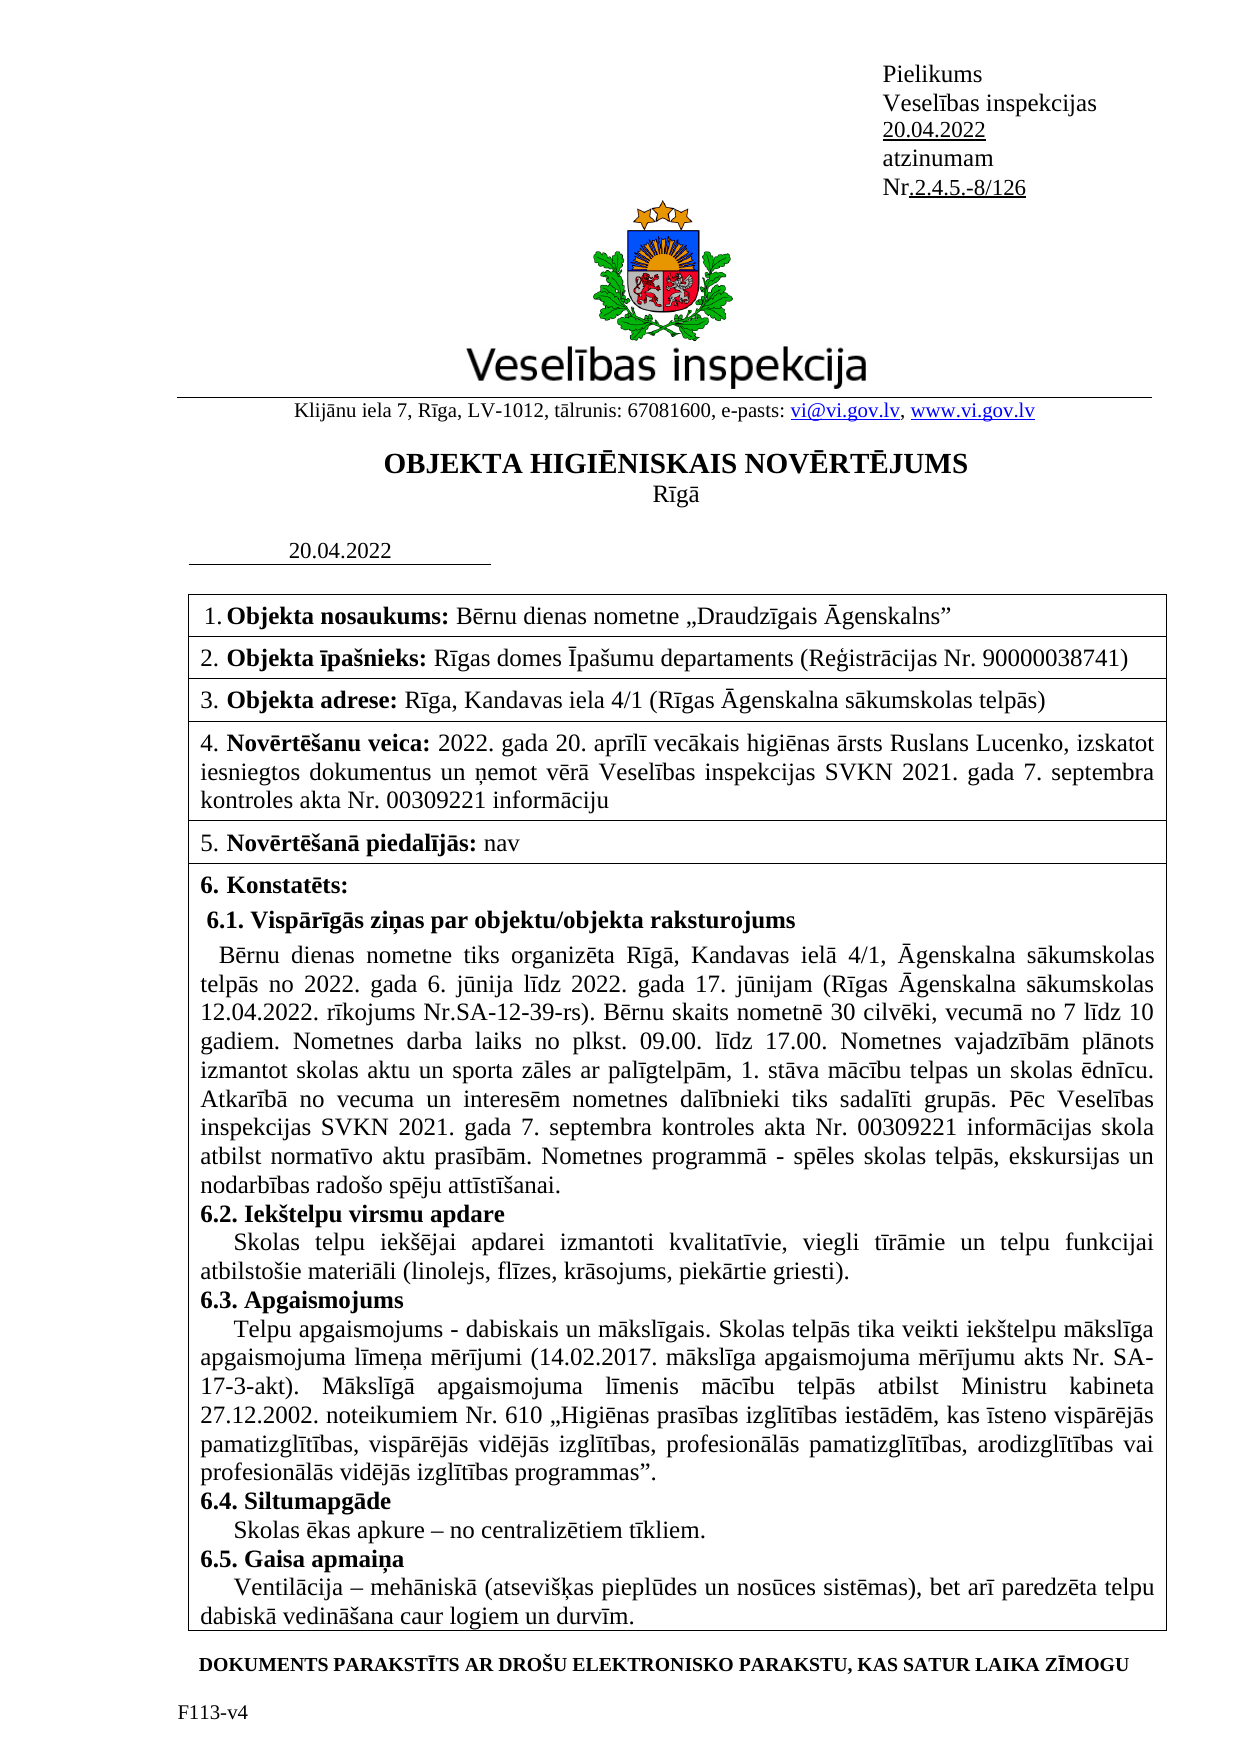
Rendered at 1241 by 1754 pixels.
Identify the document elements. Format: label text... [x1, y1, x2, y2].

table_cell Novērtēšanā piedalījās: nav [189, 821, 1166, 863]
table_header 20.04.2022 [189, 537, 491, 563]
picture [446, 200, 883, 395]
table_cell Rīgā [189, 480, 1163, 508]
table_header Objekta higiēniskais novērtējums [189, 446, 1163, 479]
table_cell Objekta īpašnieks: Rīgas domes Īpašumu departaments (Reģistrācijas Nr. 90000038741) [189, 637, 1166, 678]
table_cell Novērtēšanu veica: 2022. gada 20. aprīlī vecākais higiēnas ārsts Ruslans Lucenko, izskatot iesniegtos dokumentus un ņemot vērā Veselības inspekcijas SVKN 2021. gada 7. septembra kontroles akta Nr. 00309221 informāciju [189, 722, 1166, 820]
table_header Objekta nosaukums: Bērnu dienas nometne „Draudzīgais Āgenskalns” [189, 595, 1166, 636]
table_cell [189, 864, 1166, 1630]
table_cell Objekta adrese: Rīga, Kandavas iela 4/1 (Rīgas Āgenskalna sākumskolas telpās) [189, 679, 1166, 721]
